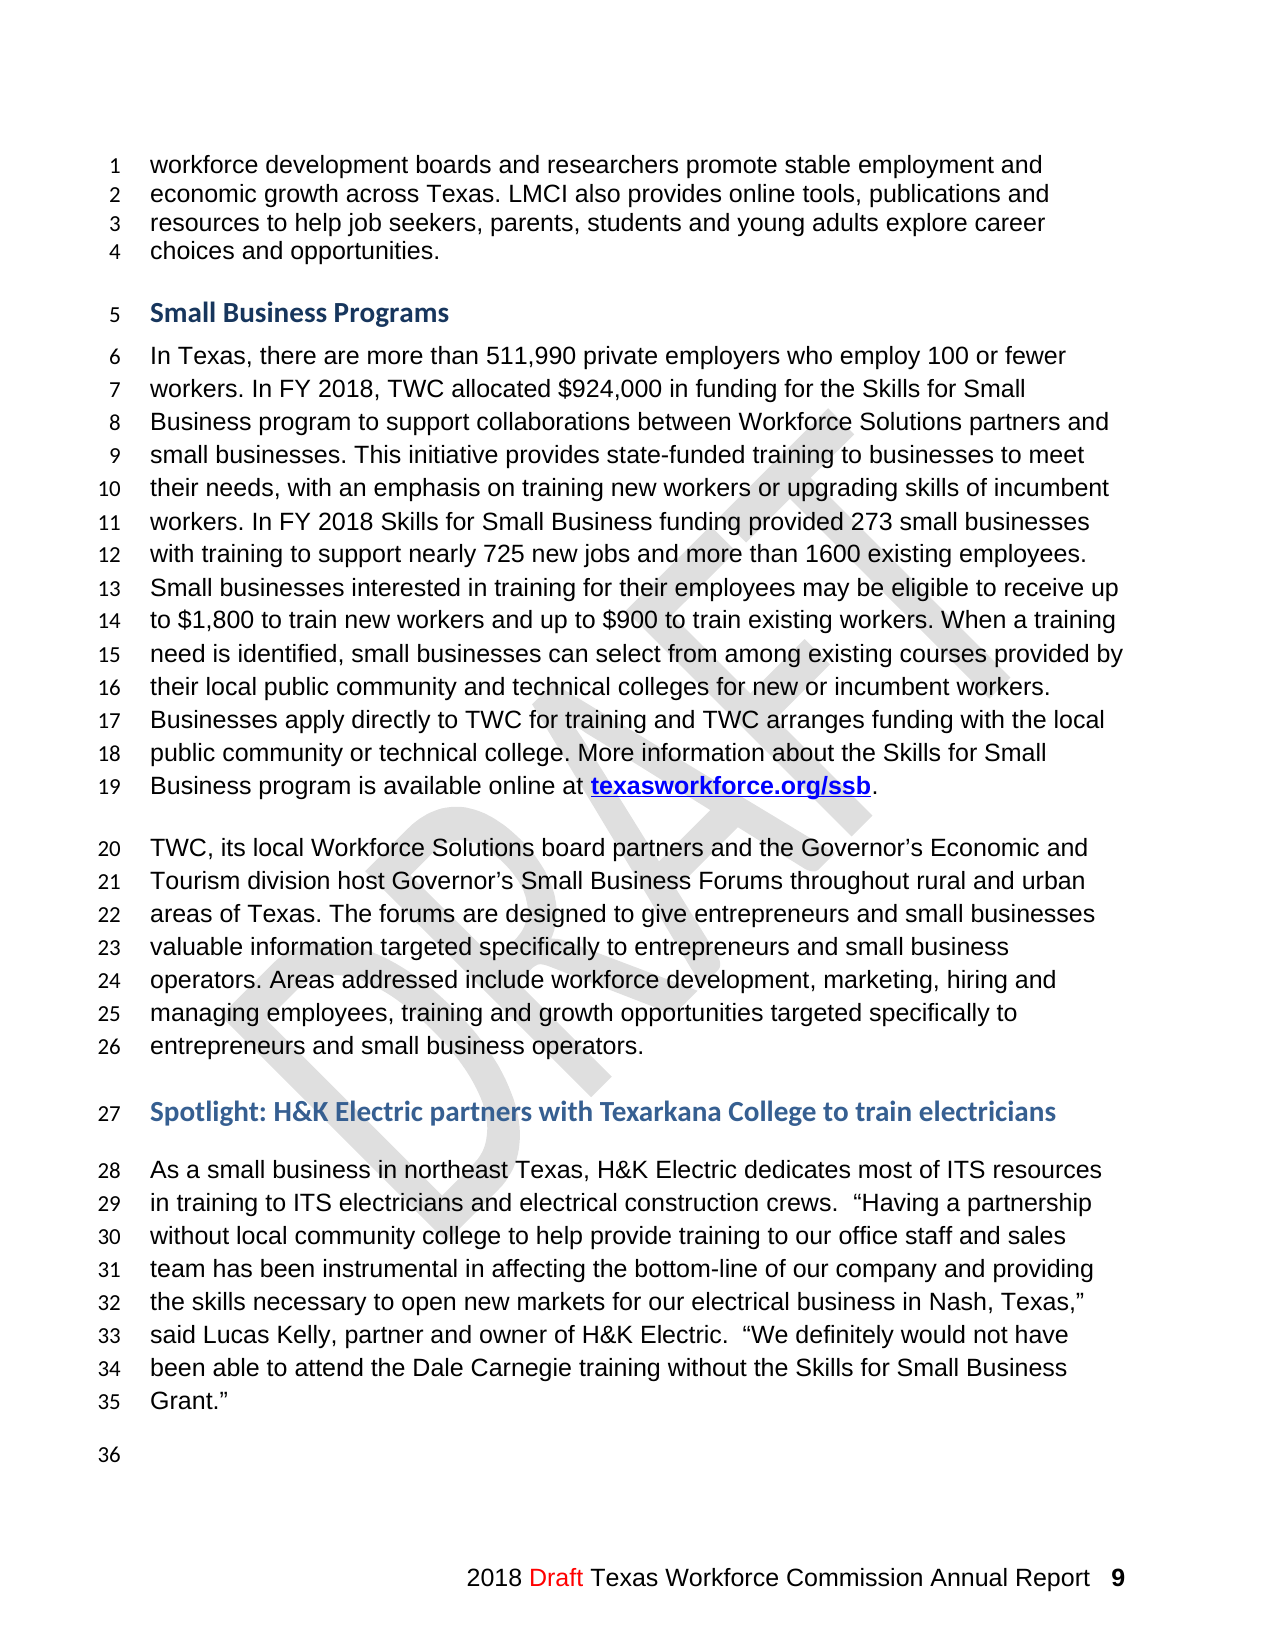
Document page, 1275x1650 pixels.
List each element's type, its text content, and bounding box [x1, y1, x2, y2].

text Spotlight: H&K Electric partners with Texarkana College to train electricians [150, 1093, 1125, 1129]
subtitle Small Business Programs [150, 294, 1125, 330]
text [150, 150, 1125, 265]
text In Texas, there are more than 511,990 private employers who employ 100 or fewer workers. In FY 2018, TWC allocated $924,000 in funding for the Skills for Small Business program to support collaborations between Workforce Solutions partners and small businesses. This initiative provides state-funded training to businesses to meet their needs, with an emphasis on training new workers or upgrading skills of incumbent workers. In FY 2018 Skills for Small Business funding provided 273 small businesses with training to support nearly 725 new jobs and more than 1600 existing employees. Small businesses interested in training for their employees may be eligible to receive up to $1,800 to train new workers and up to $900 to train existing workers. When a training need is identified, small businesses can select from among existing courses provided by their local public community and technical colleges for new or incumbent workers. Businesses apply directly to TWC for training and TWC arranges funding with the local public community or technical college. More information about the Skills for Small Business program is available online at texasworkforce.org/ssb. [150, 341, 1125, 799]
text As a small business in northeast Texas, H&K Electric dedicates most of ITS resources in training to ITS electricians and electrical construction crews. “Having a partnership without local community college to help provide training to our office staff and sales team has been instrumental in affecting the bottom-line of our company and providing the skills necessary to open new markets for our electrical business in Nash, Texas,” said Lucas Kelly, partner and owner of H&K Electric. “We definitely would not have been able to attend the Dale Carnegie training without the Skills for Small Business Grant.” [150, 1155, 1125, 1415]
text TWC, its local Workforce Solutions board partners and the Governor’s Economic and Tourism division host Governor’s Small Business Forums throughout rural and urban areas of Texas. The forums are designed to give entrepreneurs and small businesses valuable information targeted specifically to entrepreneurs and small business operators. Areas addressed include workforce development, marketing, hiring and managing employees, training and growth opportunities targeted specifically to entrepreneurs and small business operators. [150, 833, 1125, 1060]
